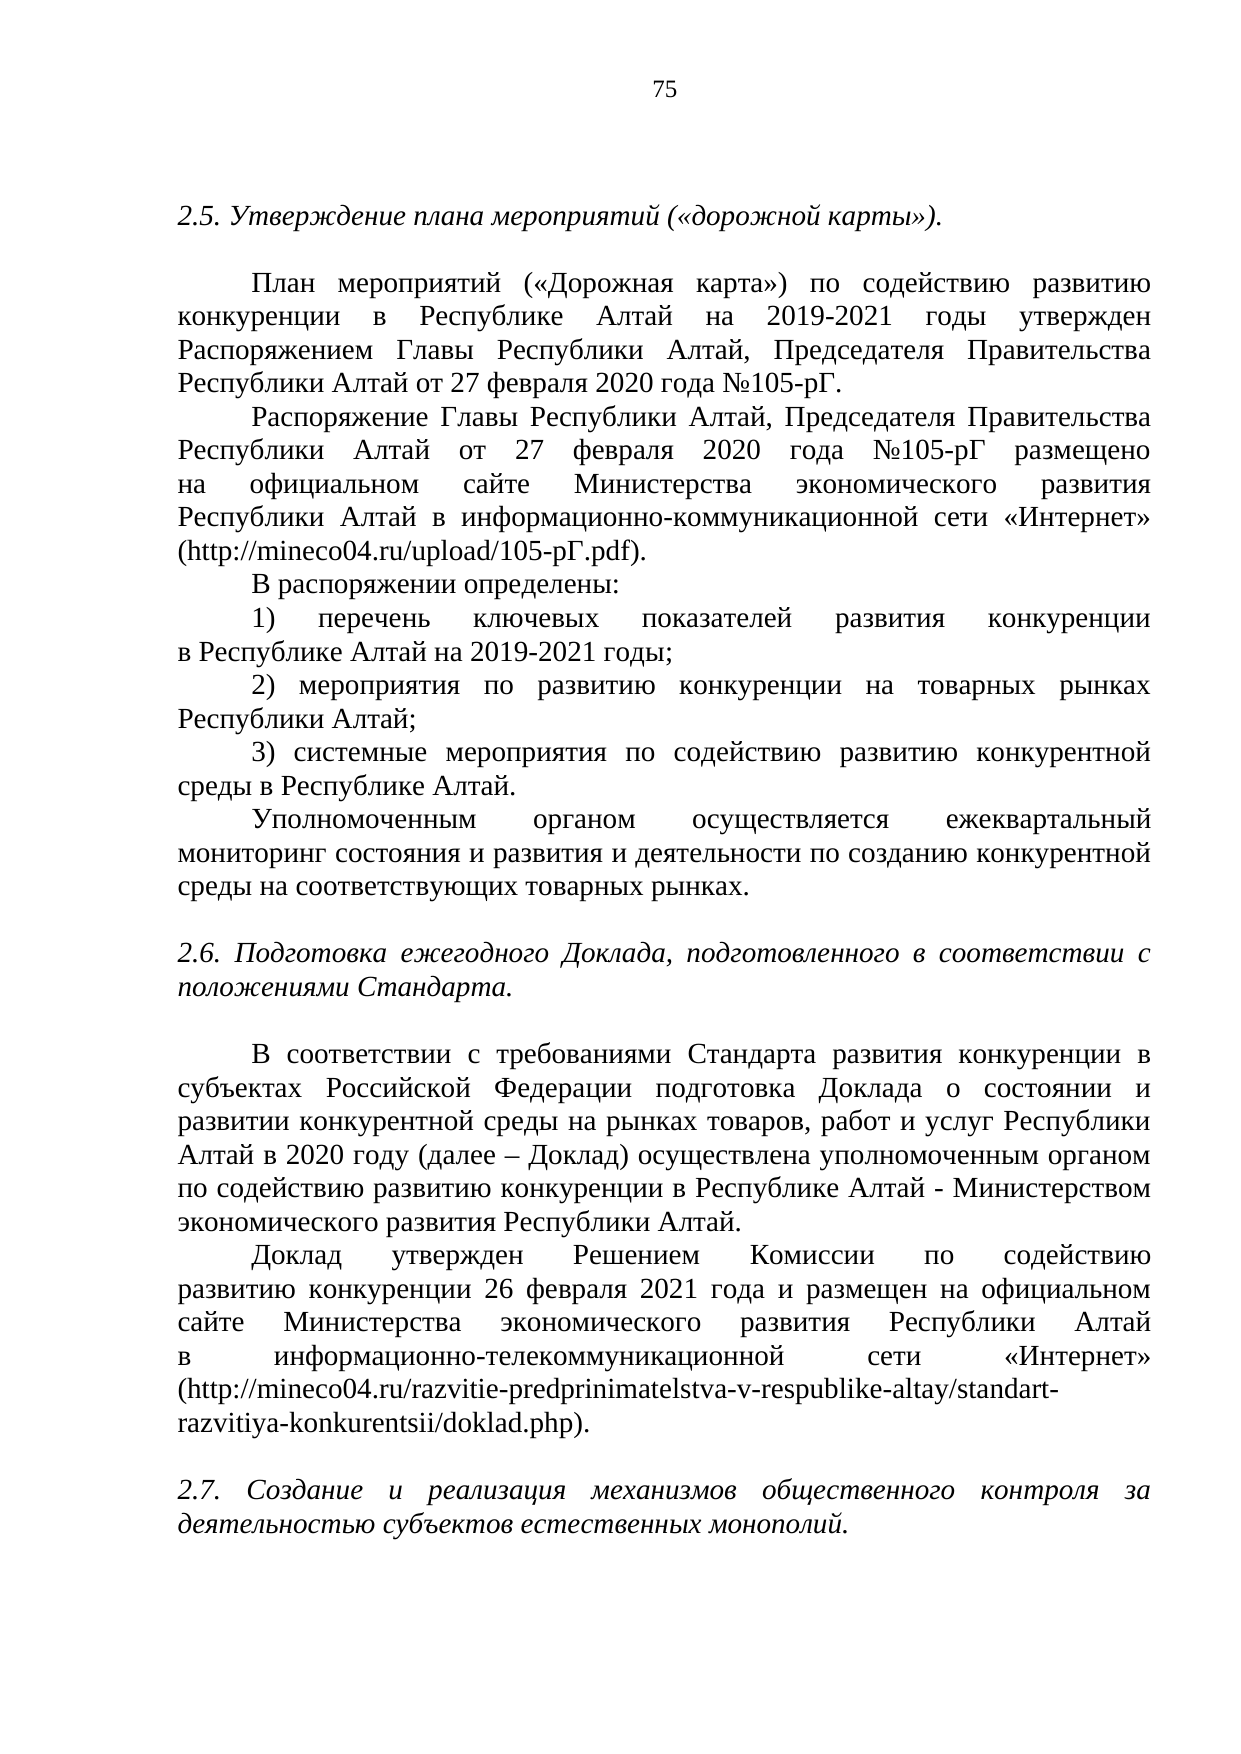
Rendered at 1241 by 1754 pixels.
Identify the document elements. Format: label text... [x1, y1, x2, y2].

text 3) системные мероприятия по содействию развитию конкурентной среды в Республике Алтай. [177, 734, 1152, 801]
text Уполномоченным органом осуществляется ежеквартальный мониторинг состояния и развития и деятельности по созданию конкурентной среды на соответствующих товарных рынках. [177, 801, 1152, 902]
text 2.6. Подготовка ежегодного Доклада, подготовленного в соответствии с положениями Стандарта. [177, 936, 1152, 1003]
text 2) мероприятия по развитию конкуренции на товарных рынках Республики Алтай; [177, 667, 1152, 734]
text 1) перечень ключевых показателей развития конкуренции в Республике Алтай на 2019-2021 годы; [177, 600, 1152, 667]
text Распоряжение Главы Республики Алтай, Председателя Правительства Республики Алтай от 27 февраля 2020 года №105-рГ размещено на официальном сайте Министерства экономического развития Республики Алтай в информационно-коммуникационной сети «Интернет» (http://mineco04.ru/upload/105-рГ.pdf). [177, 399, 1152, 567]
text 2.5. Утверждение плана мероприятий («дорожной карты»). [177, 198, 1152, 231]
text 2.7. Создание и реализация механизмов общественного контроля за деятельностью субъектов естественных монополий. [177, 1472, 1152, 1539]
text В соответствии с требованиями Стандарта развития конкуренции в субъектах Российской Федерации подготовка Доклада о состоянии и развитии конкурентной среды на рынках товаров, работ и услуг Республики Алтай в 2020 году (далее – Доклад) осуществлена уполномоченным органом по содействию развитию конкуренции в Республике Алтай - Министерством экономического развития Республики Алтай. [177, 1036, 1152, 1237]
text План мероприятий («Дорожная карта») по содействию развитию конкуренции в Республике Алтай на 2019-2021 годы утвержден Распоряжением Главы Республики Алтай, Председателя Правительства Республики Алтай от 27 февраля 2020 года №105-рГ. [177, 265, 1152, 399]
text В распоряжении определены: [177, 567, 1152, 600]
text Доклад утвержден Решением Комиссии по содействию развитию конкуренции 26 февраля 2021 года и размещен на официальном сайте Министерства экономического развития Республики Алтай в информационно-телекоммуникационной сети «Интернет» (http://mineco04.ru/razvitie-predprinimatelstva-v-respublike-altay/standart-razvitiya-konkurentsii/doklad.php). [177, 1237, 1152, 1439]
